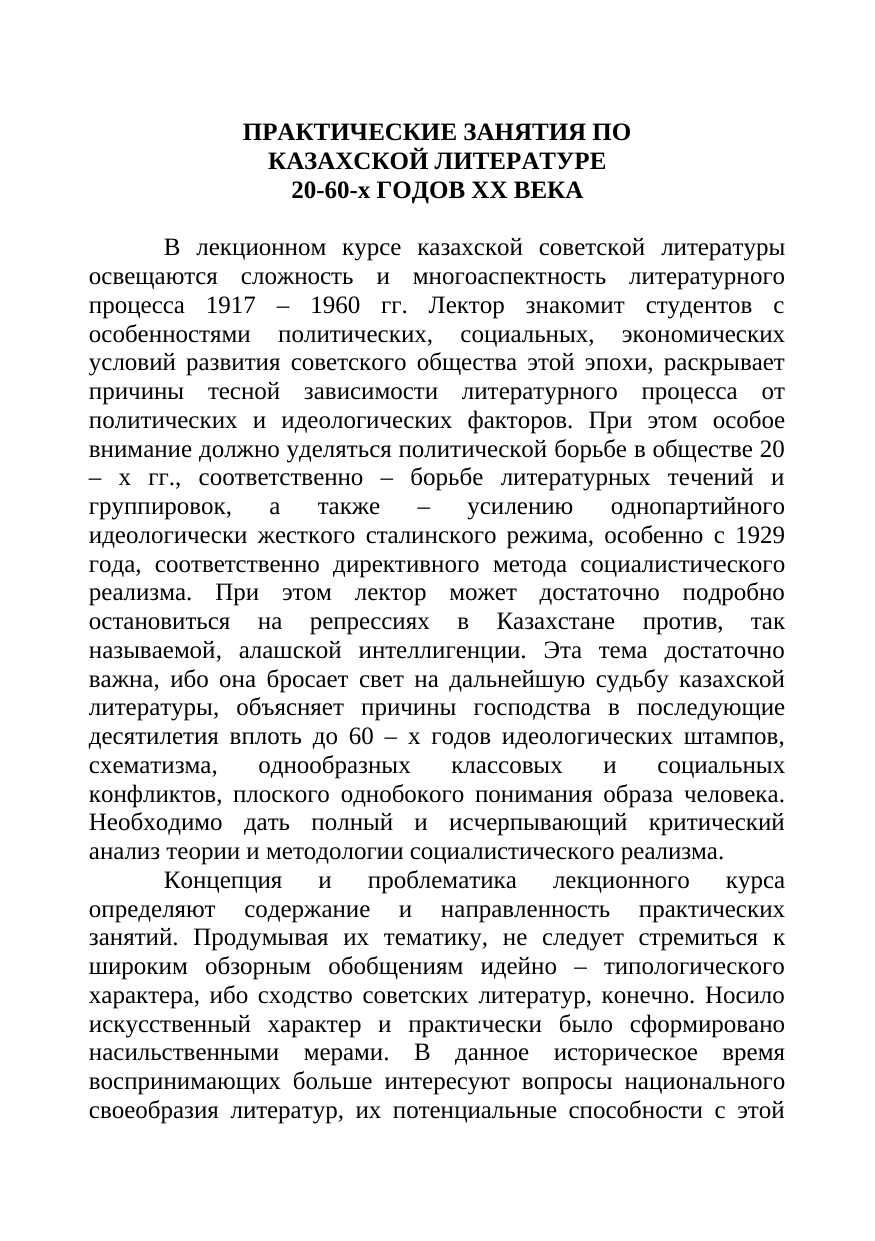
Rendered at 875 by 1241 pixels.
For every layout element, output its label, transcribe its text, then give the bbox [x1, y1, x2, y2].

text ПРАКТИЧЕСКИЕ ЗАНЯТИЯ ПО [89, 117, 785, 146]
text 20-60-х ГОДОВ ХХ ВЕКА [89, 175, 785, 204]
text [89, 865, 785, 1124]
text В лекционном курсе казахской советской литературы освещаются сложность и многоаспектность литературного процесса 1917 – 1960 гг. Лектор знакомит студентов с особенностями политических, социальных, экономических условий развития советского общества этой эпохи, раскрывает причины тесной зависимости литературного процесса от политических и идеологических факторов. При этом особое внимание должно уделяться политической борьбе в обществе 20 – х гг., соответственно – борьбе литературных течений и группировок, а также – усилению однопартийного идеологически жесткого сталинского режима, особенно с 1929 года, соответственно директивного метода социалистического реализма. При этом лектор может достаточно подробно остановиться на репрессиях в Казахстане против, так называемой, алашской интеллигенции. Эта тема достаточно важна, ибо она бросает свет на дальнейшую судьбу казахской литературы, объясняет причины господства в последующие десятилетия вплоть до 60 – х годов идеологических штампов, схематизма, однообразных классовых и социальных конфликтов, плоского однобокого понимания образа человека. Необходимо дать полный и исчерпывающий критический анализ теории и методологии социалистического реализма. [89, 232, 785, 865]
text КАЗАХСКОЙ ЛИТЕРАТУРЕ [89, 146, 785, 175]
